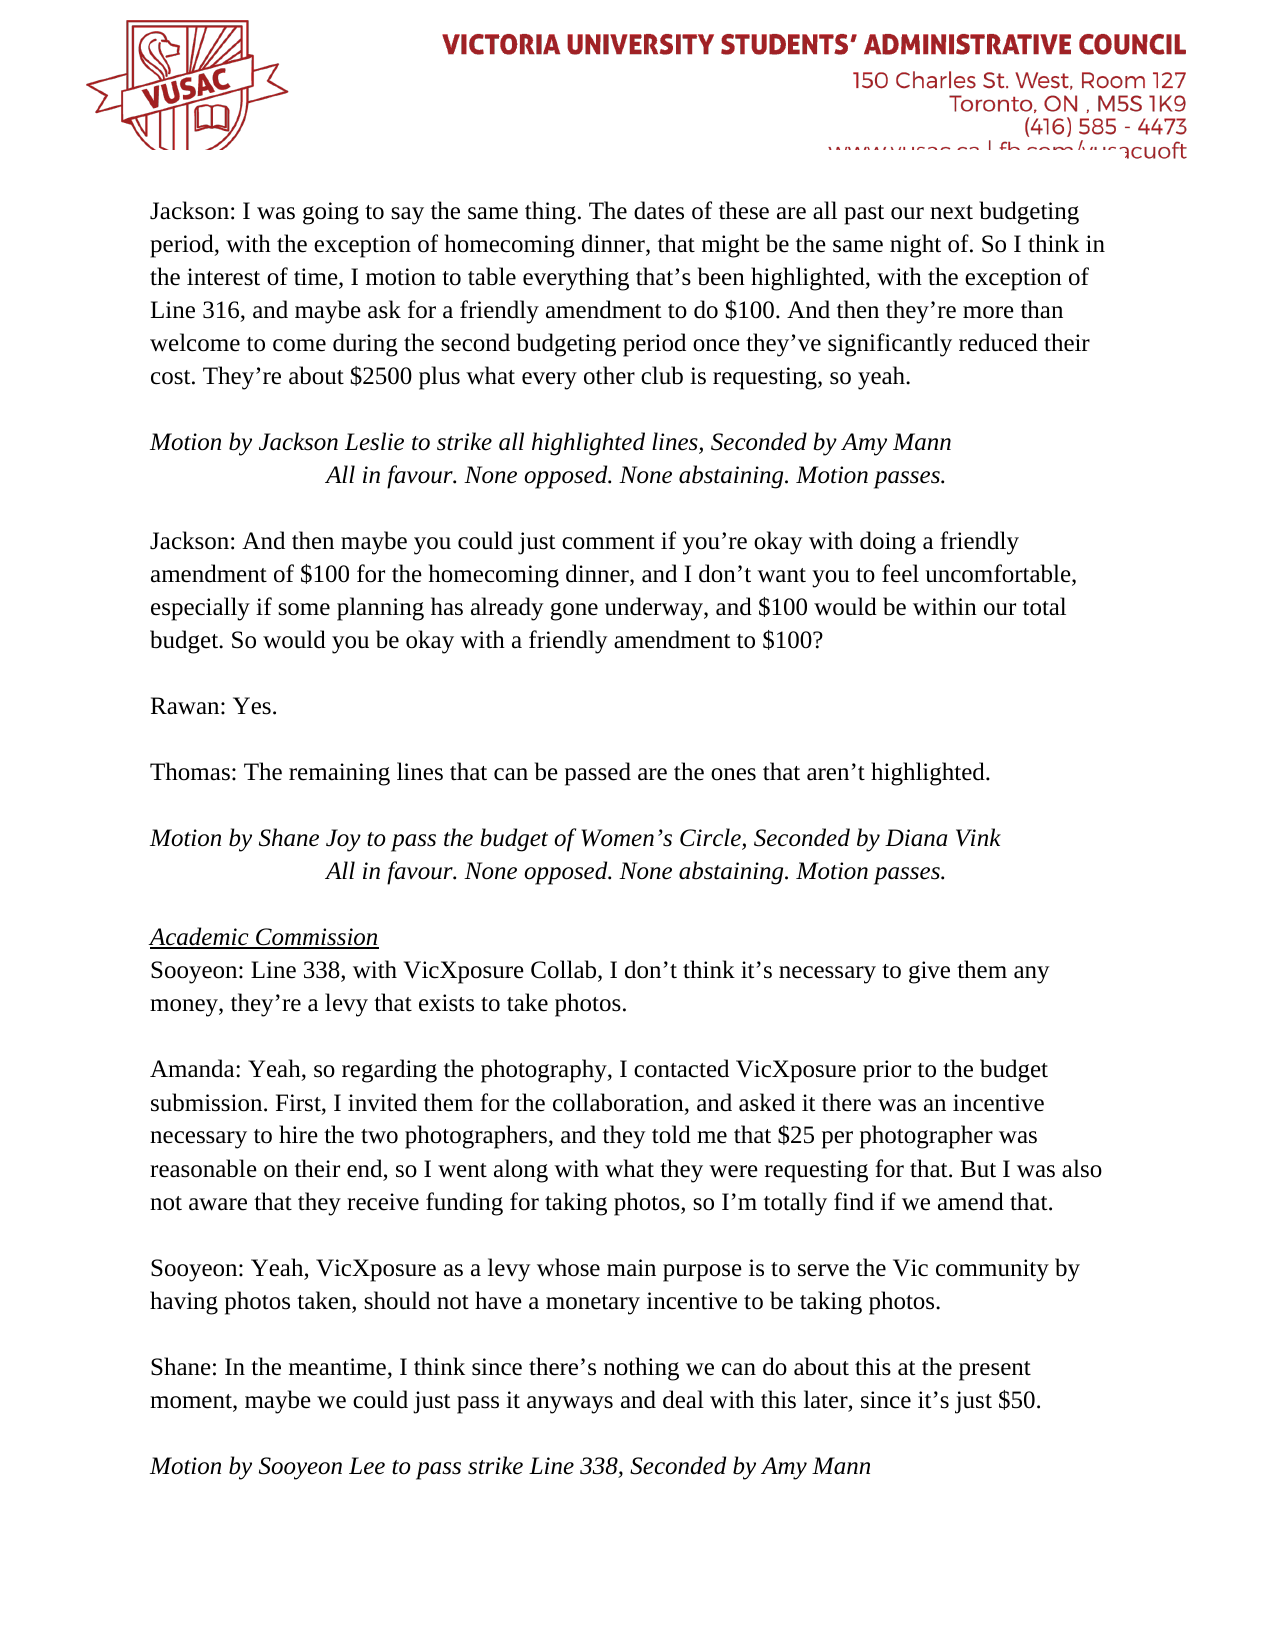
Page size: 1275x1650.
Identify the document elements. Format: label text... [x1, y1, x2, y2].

text Jackson: I was going to say the same thing. The dates of these are all past our next budgeting period, with the exception of homecoming dinner, that might be the same night of. So I think in the interest of time, I motion to table everything that’s been highlighted, with the exception of Line 316, and maybe ask for a friendly amendment to do $100. And then they’re more than welcome to come during the second budgeting period once they’ve significantly reduced their cost. They’re about $2500 plus what every other club is requesting, so yeah. [150, 150, 1125, 390]
text All in favour. None opposed. None abstaining. Motion passes. [150, 856, 1125, 885]
text Motion by Sooyeon Lee to pass strike Line 338, Seconded by Amy Mann [150, 1451, 1125, 1479]
text Shane: In the meantime, I think since there’s nothing we can do about this at the present moment, maybe we could just pass it anyways and deal with this later, since it’s just $50. [150, 1352, 1125, 1413]
text Jackson: And then maybe you could just comment if you’re okay with doing a friendly amendment of $100 for the homecoming dinner, and I don’t want you to feel uncomfortable, especially if some planning has already gone underway, and $100 would be within our total budget. So would you be okay with a friendly amendment to $100? [150, 526, 1125, 654]
text Rawan: Yes. [150, 691, 1125, 720]
text Thomas: The remaining lines that can be passed are the ones that aren’t highlighted. [150, 757, 1125, 786]
text All in favour. None opposed. None abstaining. Motion passes. [150, 460, 1125, 489]
picture [76, 18, 1203, 173]
text Academic Commission [150, 922, 1125, 951]
text Motion by Shane Joy to pass the budget of Women’s Circle, Seconded by Diana Vink [150, 823, 1125, 852]
text Amanda: Yeah, so regarding the photography, I contacted VicXposure prior to the budget submission. First, I invited them for the collaboration, and asked it there was an incentive necessary to hire the two photographers, and they told me that $25 per photographer was reasonable on their end, so I went along with what they were requesting for that. But I was also not aware that they receive funding for taking photos, so I’m totally find if we amend that. [150, 1054, 1125, 1215]
text Sooyeon: Line 338, with VicXposure Collab, I don’t think it’s necessary to give them any money, they’re a levy that exists to take photos. [150, 956, 1125, 1017]
text Motion by Jackson Leslie to strike all highlighted lines, Seconded by Amy Mann [150, 427, 1125, 456]
text Sooyeon: Yeah, VicXposure as a levy whose main purpose is to serve the Vic community by having photos taken, should not have a monetary incentive to be taking photos. [150, 1253, 1125, 1314]
